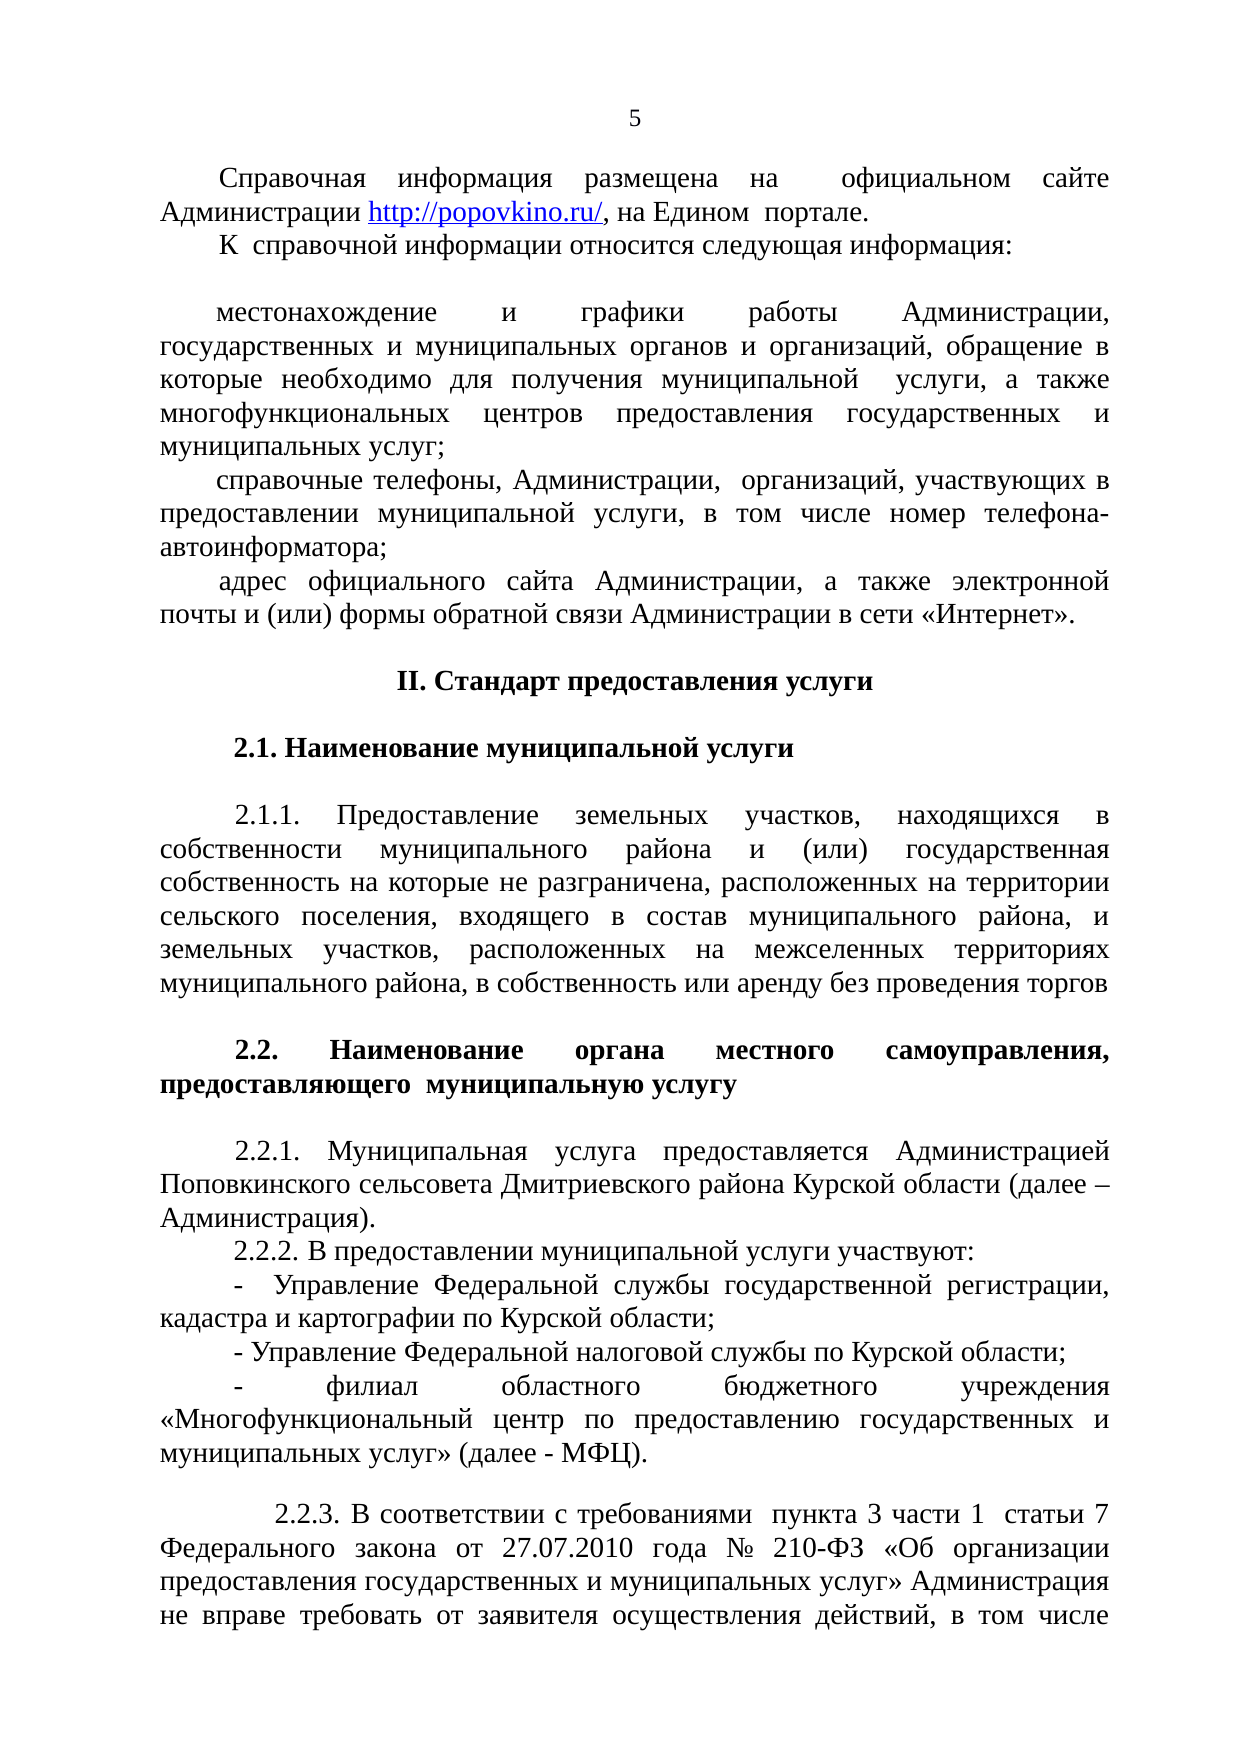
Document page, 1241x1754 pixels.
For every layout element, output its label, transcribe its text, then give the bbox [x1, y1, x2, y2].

text местонахождение и графики работы Администрации, государственных и муниципальных органов и организаций, обращение в которые необходимо для получения муниципальной услуги, а также многофункциональных центров предоставления государственных и муниципальных услуг; [159, 294, 1110, 462]
text - Управление Федеральной налоговой службы по Курской области; [159, 1334, 1110, 1368]
text - Управление Федеральной службы государственной регистрации, кадастра и картографии по Курской области; [159, 1267, 1110, 1334]
text 2.1. Наименование муниципальной услуги [159, 730, 1110, 764]
text справочные телефоны, Администрации, организаций, участвующих в предоставлении муниципальной услуги, в том числе номер телефона-автоинформатора; [159, 462, 1110, 563]
text 2.1.1. Предоставление земельных участков, находящихся в собственности муниципального района и (или) государственная собственность на которые не разграничена, расположенных на территории сельского поселения, входящего в состав муниципального района, и земельных участков, расположенных на межселенных территориях муниципального района, в собственность или аренду без проведения торгов [159, 797, 1110, 999]
text Справочная информация размещена на официальном сайте Администрации http://popovkino.ru/, на Едином портале. [159, 160, 1110, 227]
text 2.2. Наименование органа местного самоуправления, предоставляющего муниципальную услугу [159, 1032, 1110, 1099]
text К справочной информации относится следующая информация: [159, 227, 1110, 261]
text 2.2.2. В предоставлении муниципальной услуги участвуют: [159, 1233, 1110, 1267]
text - филиал областного бюджетного учреждения «Многофункциональный центр по предоставлению государственных и муниципальных услуг» (далее - МФЦ). [159, 1368, 1110, 1468]
text 2.2.1. Муниципальная услуга предоставляется Администрацией Поповкинского сельсовета Дмитриевского района Курской области (далее – Администрация). [159, 1133, 1110, 1233]
text адрес официального сайта Администрации, а также электронной почты и (или) формы обратной связи Администрации в сети «Интернет». [159, 563, 1110, 630]
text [159, 1496, 1110, 1630]
text II. Стандарт предоставления услуги [159, 663, 1110, 697]
